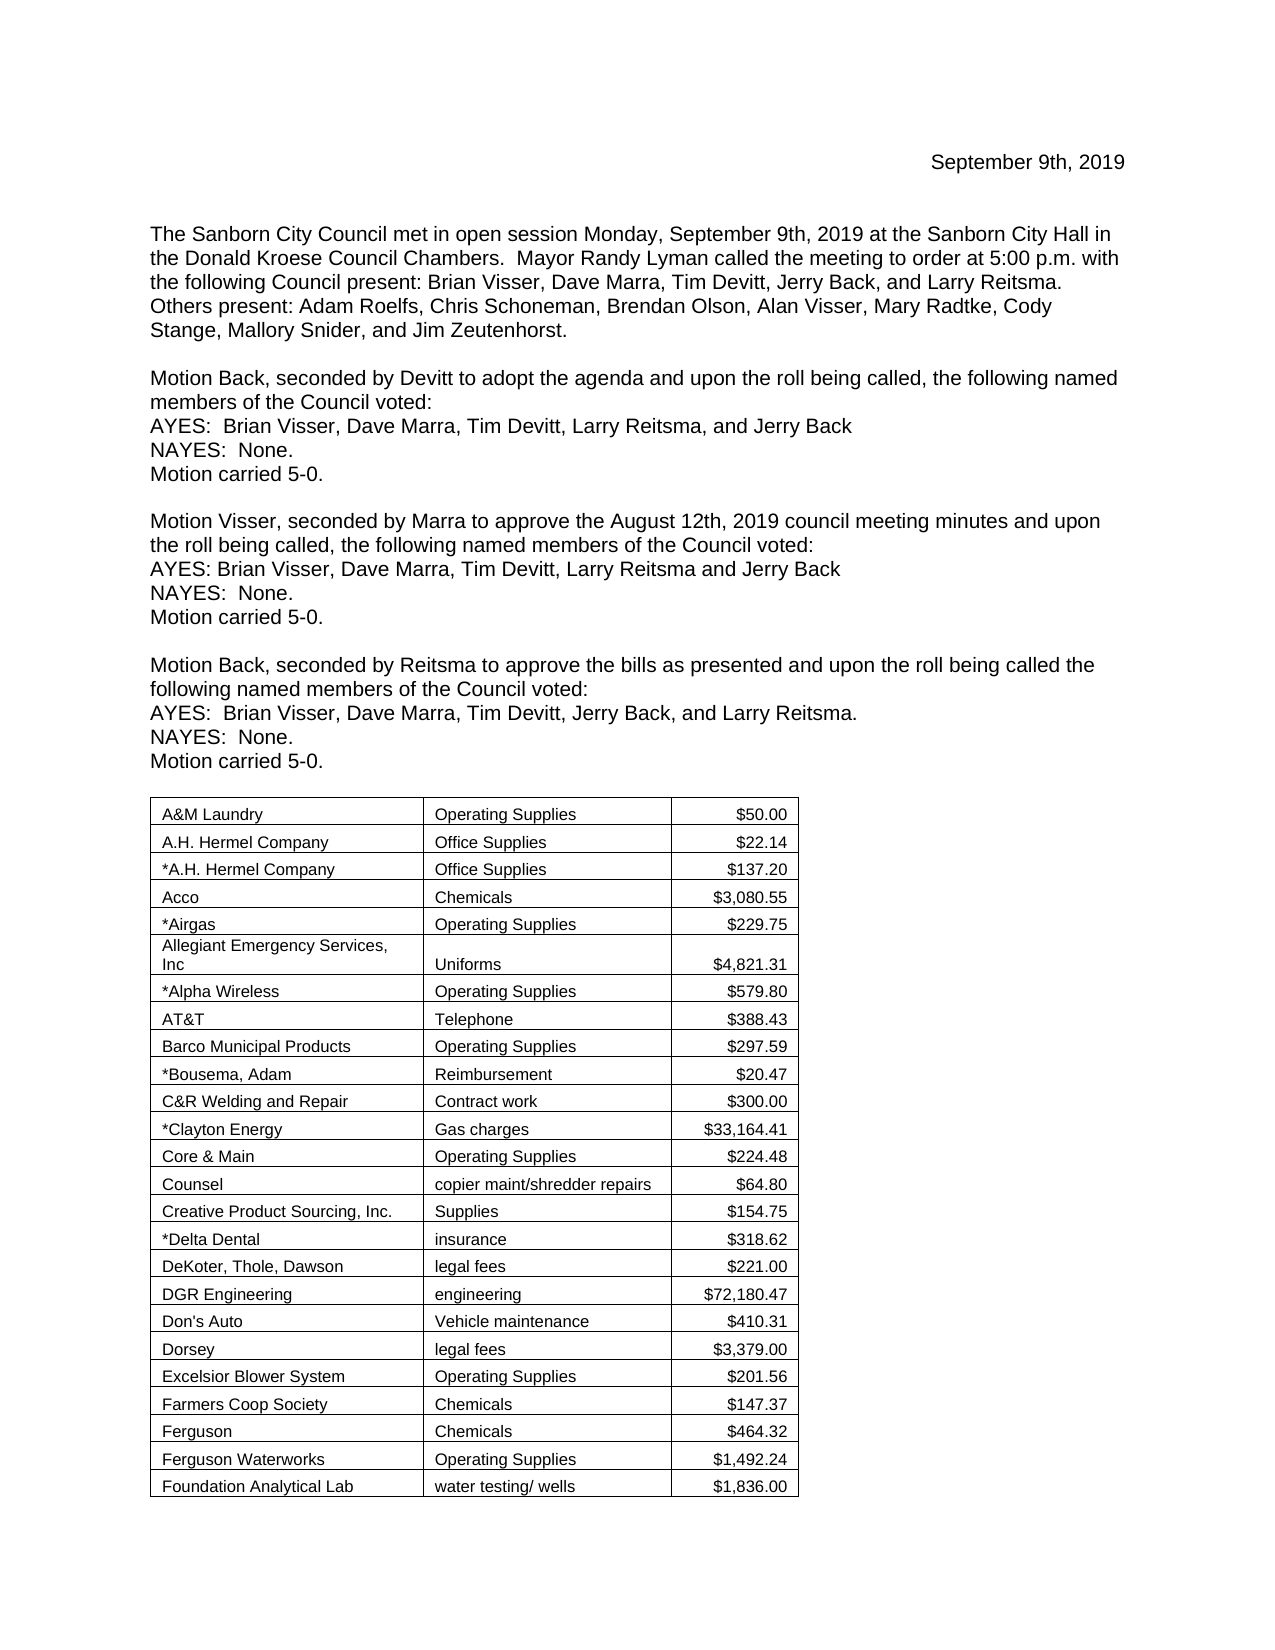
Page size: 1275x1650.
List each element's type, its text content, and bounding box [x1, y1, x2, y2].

table_cell Allegiant Emergency Services, Inc [151, 935, 423, 974]
table_cell $579.80 [672, 975, 798, 1001]
text AYES: Brian Visser, Dave Marra, Tim Devitt, Jerry Back, and Larry Reitsma. [150, 701, 1125, 725]
text NAYES: None. [150, 725, 1125, 749]
table_cell Acco [151, 880, 423, 907]
text NAYES: None. [150, 437, 1125, 461]
table_cell $221.00 [672, 1250, 798, 1276]
table_cell legal fees [424, 1332, 671, 1359]
table_cell $33,164.41 [672, 1112, 798, 1139]
text Motion carried 5-0. [150, 749, 1125, 773]
table_cell $3,379.00 [672, 1332, 798, 1359]
table_cell $388.43 [672, 1002, 798, 1029]
table_cell Dorsey [151, 1332, 423, 1359]
table_cell Operating Supplies [424, 1030, 671, 1056]
table_cell engineering [424, 1277, 671, 1304]
table_cell Chemicals [424, 1415, 671, 1441]
table_header Operating Supplies [424, 798, 671, 824]
text The Sanborn City Council met in open session Monday, September 9th, 2019 at the Sanborn City Hall in the Donald Kroese Council Chambers. Mayor Randy Lyman called the meeting to order at 5:00 p.m. with the following Council present: Brian Visser, Dave Marra, Tim Devitt, Jerry Back, and Larry Reitsma. Others present: Adam Roelfs, Chris Schoneman, Brendan Olson, Alan Visser, Mary Radtke, Cody Stange, Mallory Snider, and Jim Zeutenhorst. [150, 222, 1125, 342]
table_cell $22.14 [672, 825, 798, 852]
table_cell $224.48 [672, 1140, 798, 1166]
text AYES: Brian Visser, Dave Marra, Tim Devitt, Larry Reitsma, and Jerry Back [150, 413, 1125, 437]
table_cell water testing/ wells [424, 1470, 671, 1496]
table_cell Contract work [424, 1085, 671, 1111]
table_cell Uniforms [424, 935, 671, 974]
table_cell *Clayton Energy [151, 1112, 423, 1139]
table_cell insurance [424, 1222, 671, 1249]
text AYES: Brian Visser, Dave Marra, Tim Devitt, Larry Reitsma and Jerry Back [150, 557, 1125, 581]
table_cell Core & Main [151, 1140, 423, 1166]
table_cell Operating Supplies [424, 908, 671, 934]
text Motion Visser, seconded by Marra to approve the August 12th, 2019 council meeting minutes and upon the roll being called, the following named members of the Council voted: [150, 509, 1125, 557]
table_cell $1,836.00 [672, 1470, 798, 1496]
table_cell copier maint/shredder repairs [424, 1167, 671, 1194]
table_cell *Alpha Wireless [151, 975, 423, 1001]
table_cell Excelsior Blower System [151, 1360, 423, 1386]
table_cell $297.59 [672, 1030, 798, 1056]
table_cell *Delta Dental [151, 1222, 423, 1249]
table_cell Operating Supplies [424, 1442, 671, 1469]
table_cell Gas charges [424, 1112, 671, 1139]
table_header A&M Laundry [151, 798, 423, 824]
table_cell Chemicals [424, 1387, 671, 1414]
table_cell Chemicals [424, 880, 671, 907]
table_cell $64.80 [672, 1167, 798, 1194]
table_cell *Bousema, Adam [151, 1057, 423, 1084]
table_cell $201.56 [672, 1360, 798, 1386]
table_cell legal fees [424, 1250, 671, 1276]
table_cell $137.20 [672, 853, 798, 879]
text September 9th, 2019 [150, 150, 1125, 174]
table_cell Operating Supplies [424, 975, 671, 1001]
table_cell Counsel [151, 1167, 423, 1194]
table_cell Supplies [424, 1195, 671, 1221]
table_cell C&R Welding and Repair [151, 1085, 423, 1111]
table_cell $300.00 [672, 1085, 798, 1111]
table_cell $72,180.47 [672, 1277, 798, 1304]
table_cell AT&T [151, 1002, 423, 1029]
table_cell Office Supplies [424, 853, 671, 879]
table_cell Farmers Coop Society [151, 1387, 423, 1414]
text Motion Back, seconded by Reitsma to approve the bills as presented and upon the roll being called the following named members of the Council voted: [150, 653, 1125, 701]
table_cell *Airgas [151, 908, 423, 934]
table_cell $229.75 [672, 908, 798, 934]
table_cell DeKoter, Thole, Dawson [151, 1250, 423, 1276]
table_cell Barco Municipal Products [151, 1030, 423, 1056]
table_cell $3,080.55 [672, 880, 798, 907]
text Motion carried 5-0. [150, 461, 1125, 485]
text Motion carried 5-0. [150, 605, 1125, 629]
table_cell Creative Product Sourcing, Inc. [151, 1195, 423, 1221]
table_cell $154.75 [672, 1195, 798, 1221]
table_cell $147.37 [672, 1387, 798, 1414]
table_cell DGR Engineering [151, 1277, 423, 1304]
table_cell Telephone [424, 1002, 671, 1029]
table_cell $4,821.31 [672, 935, 798, 974]
text NAYES: None. [150, 581, 1125, 605]
table_cell $410.31 [672, 1305, 798, 1331]
table_cell Office Supplies [424, 825, 671, 852]
table_cell Don's Auto [151, 1305, 423, 1331]
table_cell Reimbursement [424, 1057, 671, 1084]
table_cell *A.H. Hermel Company [151, 853, 423, 879]
table_cell Foundation Analytical Lab [151, 1470, 423, 1496]
table_cell Vehicle maintenance [424, 1305, 671, 1331]
table_cell A.H. Hermel Company [151, 825, 423, 852]
table_cell $1,492.24 [672, 1442, 798, 1469]
table_cell $20.47 [672, 1057, 798, 1084]
table_cell $318.62 [672, 1222, 798, 1249]
text Motion Back, seconded by Devitt to adopt the agenda and upon the roll being called, the following named members of the Council voted: [150, 366, 1125, 413]
table_cell $464.32 [672, 1415, 798, 1441]
table_cell Ferguson [151, 1415, 423, 1441]
table_header $50.00 [672, 798, 798, 824]
table_cell Operating Supplies [424, 1360, 671, 1386]
table_cell Ferguson Waterworks [151, 1442, 423, 1469]
table_cell Operating Supplies [424, 1140, 671, 1166]
